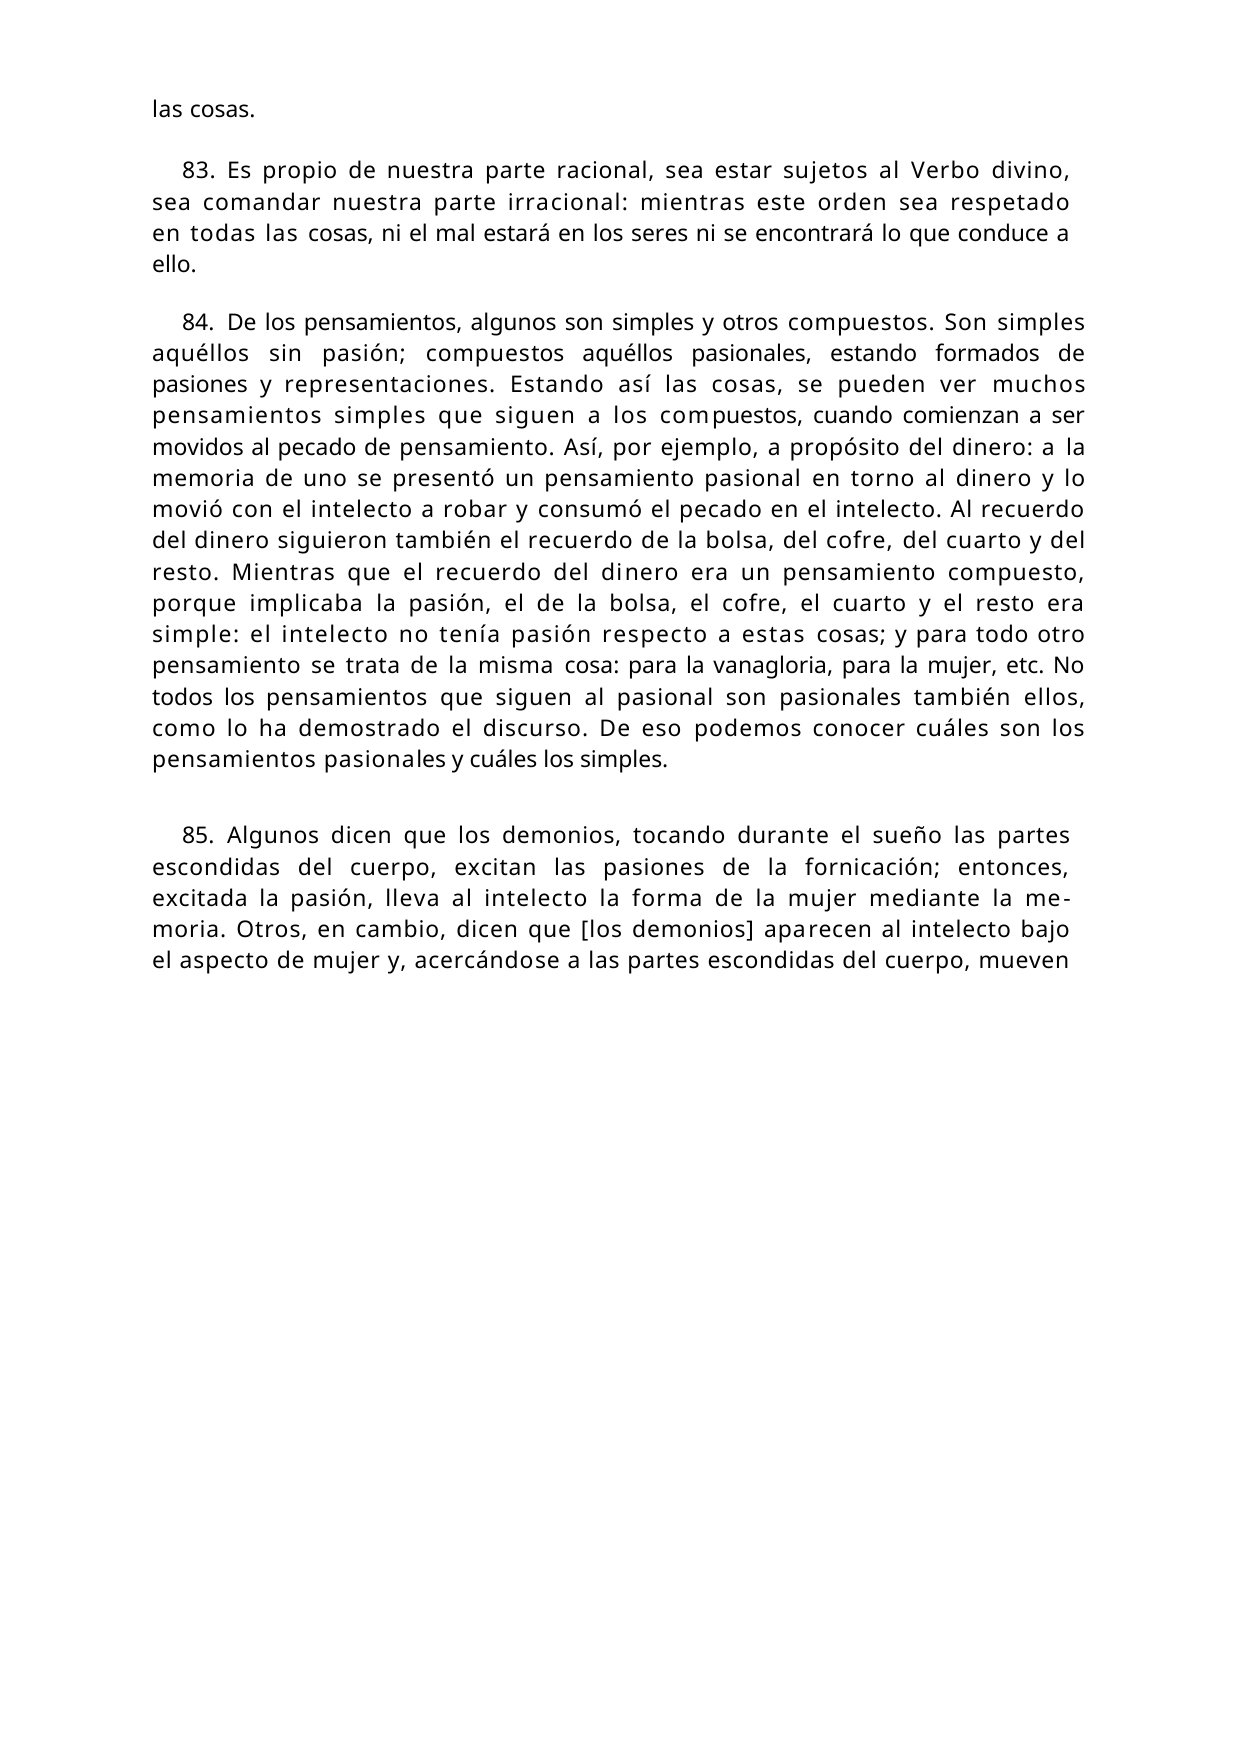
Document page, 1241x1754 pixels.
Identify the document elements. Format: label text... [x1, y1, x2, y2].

list Algunos dicen que los demonios, tocando durante el sueño las partes escondidas del cuerpo, excitan las pasiones de la fornicación; entonces, excitada la pasión, lleva al intelecto la forma de la mujer mediante la memoria. Otros, en cambio, dicen que [los demonios] aparecen al intelecto bajo el aspecto de mujer y, acercándose a las partes escondidas del cuerpo, mueven el deseo y así nacen las imaginaciones. Otros también dicen que la pasión predominante en el demonio que se aproxima, excita la pasión y así el alma se vuelve a los pensamientos, llevando las formas por medio de la memoria; y así para las otras imaginaciones pasionales algunos dicen que sucede en este modo y otros en ese otro. Pero en ninguna de las predichas situaciones los demonios tienen el poder de excitar cualquier pasión, ni cuando el cuerpo está despierto ni durante el sueño, si están en el alma la caridad y el dominio de sí. [152, 819, 1070, 976]
list Es propio de nuestra parte racional, sea estar sujetos al Verbo divino, sea comandar nuestra parte irracional: mientras este orden sea respetado en todas las cosas, ni el mal estará en los seres ni se encontrará lo que conduce a ello. [152, 154, 1070, 279]
list Algunos dicen que no estaría el mal en los seres si no hubiera otra potencia que nos arrastrara a ello; y ésta no es otra que la negligencia de las operaciones naturales del intelecto. Por eso aquellos que cuidan de él, hacen siempre el bien y nunca el mal. Si también tú quieres, aleja la negligencia y con ella el vicio, que es el uso equivocado de las ideas, al cual sigue el abuso de las cosas. [152, 93, 1070, 124]
list De los pensamientos, algunos son simples y otros compuestos. Son simples aquéllos sin pasión; compuestos aquéllos pasionales, estando formados de pasiones y representaciones. Estando así las cosas, se pueden ver muchos pensamientos simples que siguen a los compuestos, cuando comienzan a ser movidos al pecado de pensamiento. Así, por ejemplo, a propósito del dinero: a la memoria de uno se presentó un pensamiento pasional en torno al dinero y lo movió con el intelecto a robar y consumó el pecado en el intelecto. Al recuerdo del dinero siguieron también el recuerdo de la bolsa, del cofre, del cuarto y del resto. Mientras que el recuerdo del dinero era un pensamiento compuesto, porque implicaba la pasión, el de la bolsa, el cofre, el cuarto y el resto era simple: el intelecto no tenía pasión respecto a estas cosas; y para todo otro pensamiento se trata de la misma cosa: para la vanagloria, para la mujer, etc. No todos los pensamientos que siguen al pasional son pasionales también ellos, como lo ha demostrado el discurso. De eso podemos conocer cuáles son los pensamientos pasionales y cuáles los simples. [152, 306, 1085, 774]
